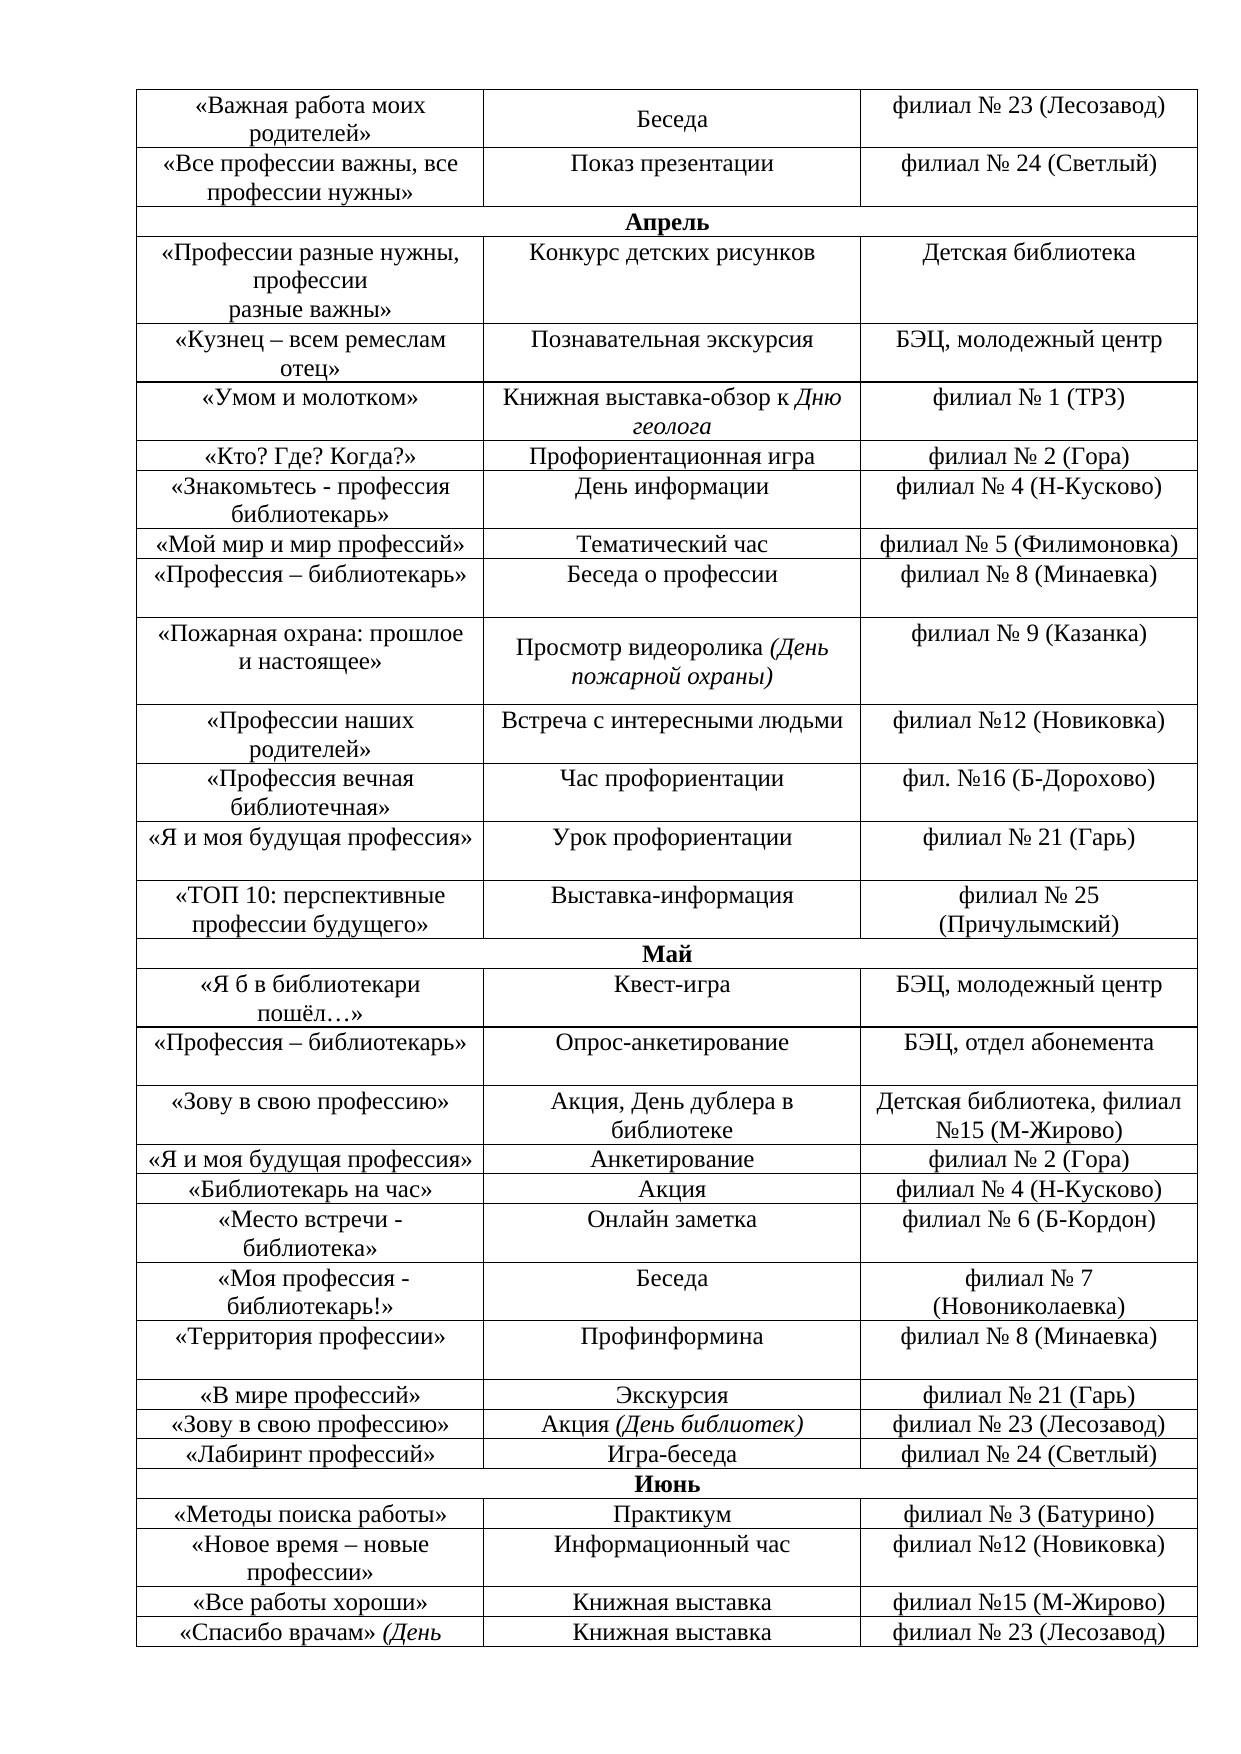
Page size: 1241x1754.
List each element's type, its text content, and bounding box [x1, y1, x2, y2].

table_cell «ТОП 10: перспективные профессии будущего» [137, 881, 483, 938]
table_cell филиал № 3 (Батурино) [861, 1499, 1197, 1528]
table_cell «Профессии наших родителей» [137, 705, 483, 762]
table_cell «Я б в библиотекари пошёл…» [137, 969, 483, 1026]
table_cell Беседа [484, 1263, 860, 1320]
table_cell филиал № 2 (Гора) [861, 1145, 1197, 1173]
table_cell БЭЦ, молодежный центр [861, 969, 1197, 1026]
table_cell «Зову в свою профессию» [137, 1086, 483, 1143]
table_cell Квест-игра [484, 969, 860, 1026]
table_cell Май [137, 939, 1197, 968]
table_cell «Библиотекарь на час» [137, 1174, 483, 1203]
table_cell филиал № 1 (ТРЗ) [861, 383, 1197, 440]
table_cell «Я и моя будущая профессия» [137, 1145, 483, 1173]
table_cell Урок профориентации [484, 822, 860, 879]
table_cell Акция, День дублера в библиотеке [484, 1086, 860, 1143]
table_cell «Моя профессия - библиотекарь!» [137, 1263, 483, 1320]
table_cell «Все профессии важны, все профессии нужны» [137, 148, 483, 206]
table_cell «Важная работа моих родителей» [137, 90, 483, 147]
table_cell «Профессия вечная библиотечная» [137, 764, 483, 821]
table_cell «Умом и молотком» [137, 383, 483, 440]
table_cell филиал № 8 (Минаевка) [861, 1321, 1197, 1379]
table_cell филиал № 9 (Казанка) [861, 618, 1197, 704]
table_cell филиал № 8 (Минаевка) [861, 559, 1197, 617]
table_cell Книжная выставка-обзор к Дню геолога [484, 383, 860, 440]
table_cell филиал № 23 (Лесозавод) [861, 90, 1197, 147]
table_cell Встреча с интересными людьми [484, 705, 860, 762]
table_cell Информационный час [484, 1529, 860, 1586]
table_cell филиал №12 (Новиковка) [861, 705, 1197, 762]
table_cell «Профессия – библиотекарь» [137, 1028, 483, 1085]
table_cell «В мире профессий» [137, 1380, 483, 1408]
table_cell «Профессии разные нужны, профессии разные важны» [137, 237, 483, 323]
table_cell филиал №12 (Новиковка) [861, 1529, 1197, 1586]
table_cell «Знакомьтесь - профессия библиотекарь» [137, 471, 483, 528]
table_cell Анкетирование [484, 1145, 860, 1173]
table_cell День информации [484, 471, 860, 528]
table_cell БЭЦ, молодежный центр [861, 324, 1197, 381]
table_cell филиал № 21 (Гарь) [861, 1380, 1197, 1408]
table_cell Апрель [137, 207, 1197, 236]
table_cell Показ презентации [484, 148, 860, 206]
table_cell «Лабиринт профессий» [137, 1439, 483, 1468]
table_cell филиал № 4 (Н-Кусково) [861, 471, 1197, 528]
table_cell «Кузнец – всем ремеслам отец» [137, 324, 483, 381]
table_cell Детская библиотека [861, 237, 1197, 323]
table_cell филиал № 24 (Светлый) [861, 148, 1197, 206]
table_cell Акция [484, 1174, 860, 1203]
table_cell филиал №15 (М-Жирово) [861, 1587, 1197, 1616]
table_cell филиал № 4 (Н-Кусково) [861, 1174, 1197, 1203]
table_cell Книжная выставка [484, 1587, 860, 1616]
table_cell Выставка-информация [484, 881, 860, 938]
table_cell Акция (День библиотек) [484, 1410, 860, 1438]
table_cell «Я и моя будущая профессия» [137, 822, 483, 879]
table_cell Игра-беседа [484, 1439, 860, 1468]
table_cell филиал № 25 (Причулымский) [861, 881, 1197, 938]
table_cell «Пожарная охрана: прошлое и настоящее» [137, 618, 483, 704]
table_cell Конкурс детских рисунков [484, 237, 860, 323]
table_cell Просмотр видеоролика (День пожарной охраны) [484, 618, 860, 704]
table_cell «Территория профессии» [137, 1321, 483, 1379]
table_cell филиал № 6 (Б-Кордон) [861, 1204, 1197, 1262]
table_cell Практикум [484, 1499, 860, 1528]
table_cell филиал № 7 (Новониколаевка) [861, 1263, 1197, 1320]
table_cell Беседа о профессии [484, 559, 860, 617]
table_cell Книжная выставка [484, 1617, 860, 1646]
table_cell «Мой мир и мир профессий» [137, 529, 483, 558]
table_cell филиал № 24 (Светлый) [861, 1439, 1197, 1468]
table_cell Онлайн заметка [484, 1204, 860, 1262]
table_cell Профориентационная игра [484, 441, 860, 470]
table_cell «Все работы хороши» [137, 1587, 483, 1616]
table_cell БЭЦ, отдел абонемента [861, 1028, 1197, 1085]
table_cell «Место встречи - библиотека» [137, 1204, 483, 1262]
table_cell Июнь [137, 1469, 1197, 1498]
table_cell филиал № 23 (Лесозавод) [861, 1410, 1197, 1438]
table_cell «Профессия – библиотекарь» [137, 559, 483, 617]
table_cell Экскурсия [484, 1380, 860, 1408]
table_cell «Кто? Где? Когда?» [137, 441, 483, 470]
table_cell Час профориентации [484, 764, 860, 821]
table_cell Тематический час [484, 529, 860, 558]
table_cell Познавательная экскурсия [484, 324, 860, 381]
table_cell фил. №16 (Б-Дорохово) [861, 764, 1197, 821]
table_cell Опрос-анкетирование [484, 1028, 860, 1085]
table_cell филиал № 5 (Филимоновка) [861, 529, 1197, 558]
table_cell «Новое время – новые профессии» [137, 1529, 483, 1586]
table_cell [137, 1617, 483, 1646]
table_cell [861, 1617, 1197, 1646]
table_cell филиал № 21 (Гарь) [861, 822, 1197, 879]
table_cell Детская библиотека, филиал №15 (М-Жирово) [861, 1086, 1197, 1143]
table_cell «Методы поиска работы» [137, 1499, 483, 1528]
table_cell «Зову в свою профессию» [137, 1410, 483, 1438]
table_cell Профинформина [484, 1321, 860, 1379]
table_cell филиал № 2 (Гора) [861, 441, 1197, 470]
table_cell Беседа [484, 90, 860, 147]
